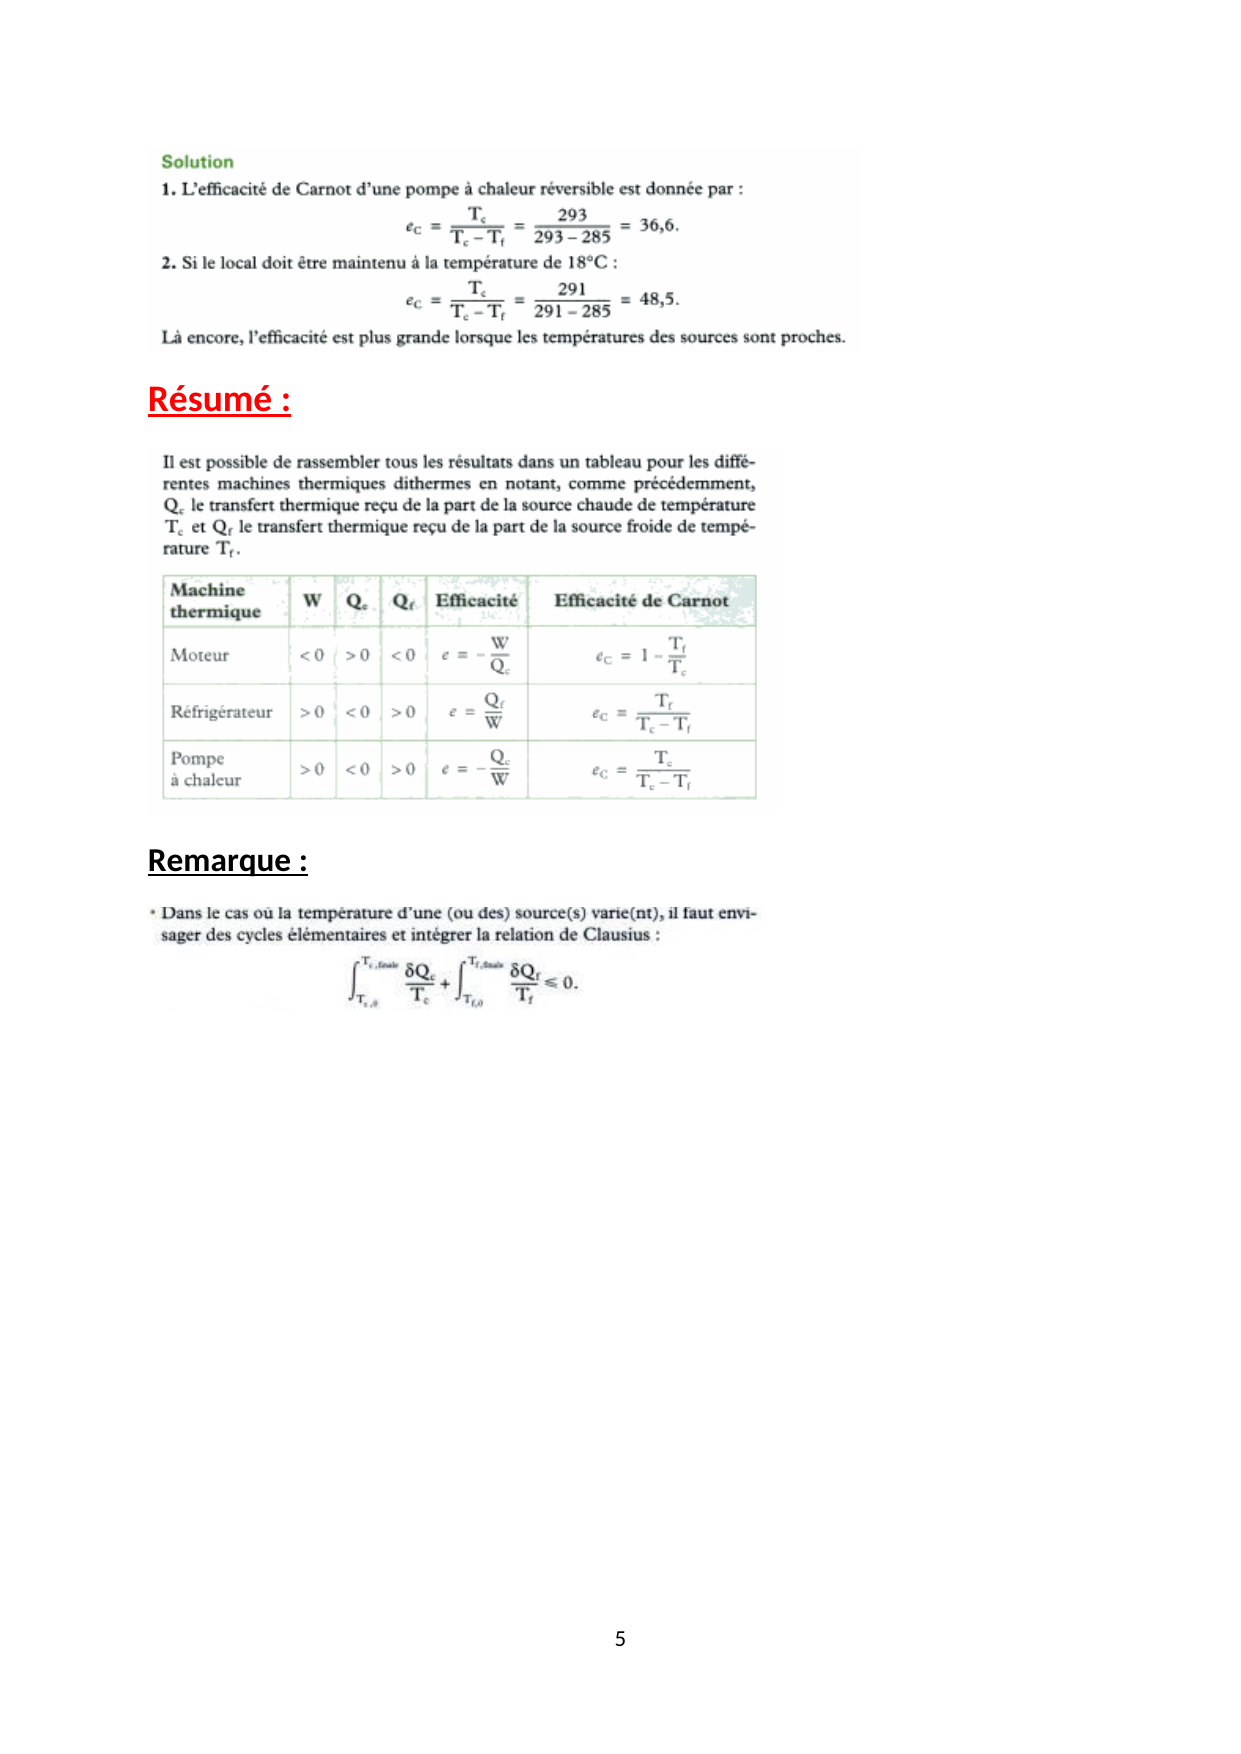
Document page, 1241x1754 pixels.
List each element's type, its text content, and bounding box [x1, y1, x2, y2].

text Résumé : [148, 375, 1093, 421]
text Remarque : [148, 839, 1093, 880]
